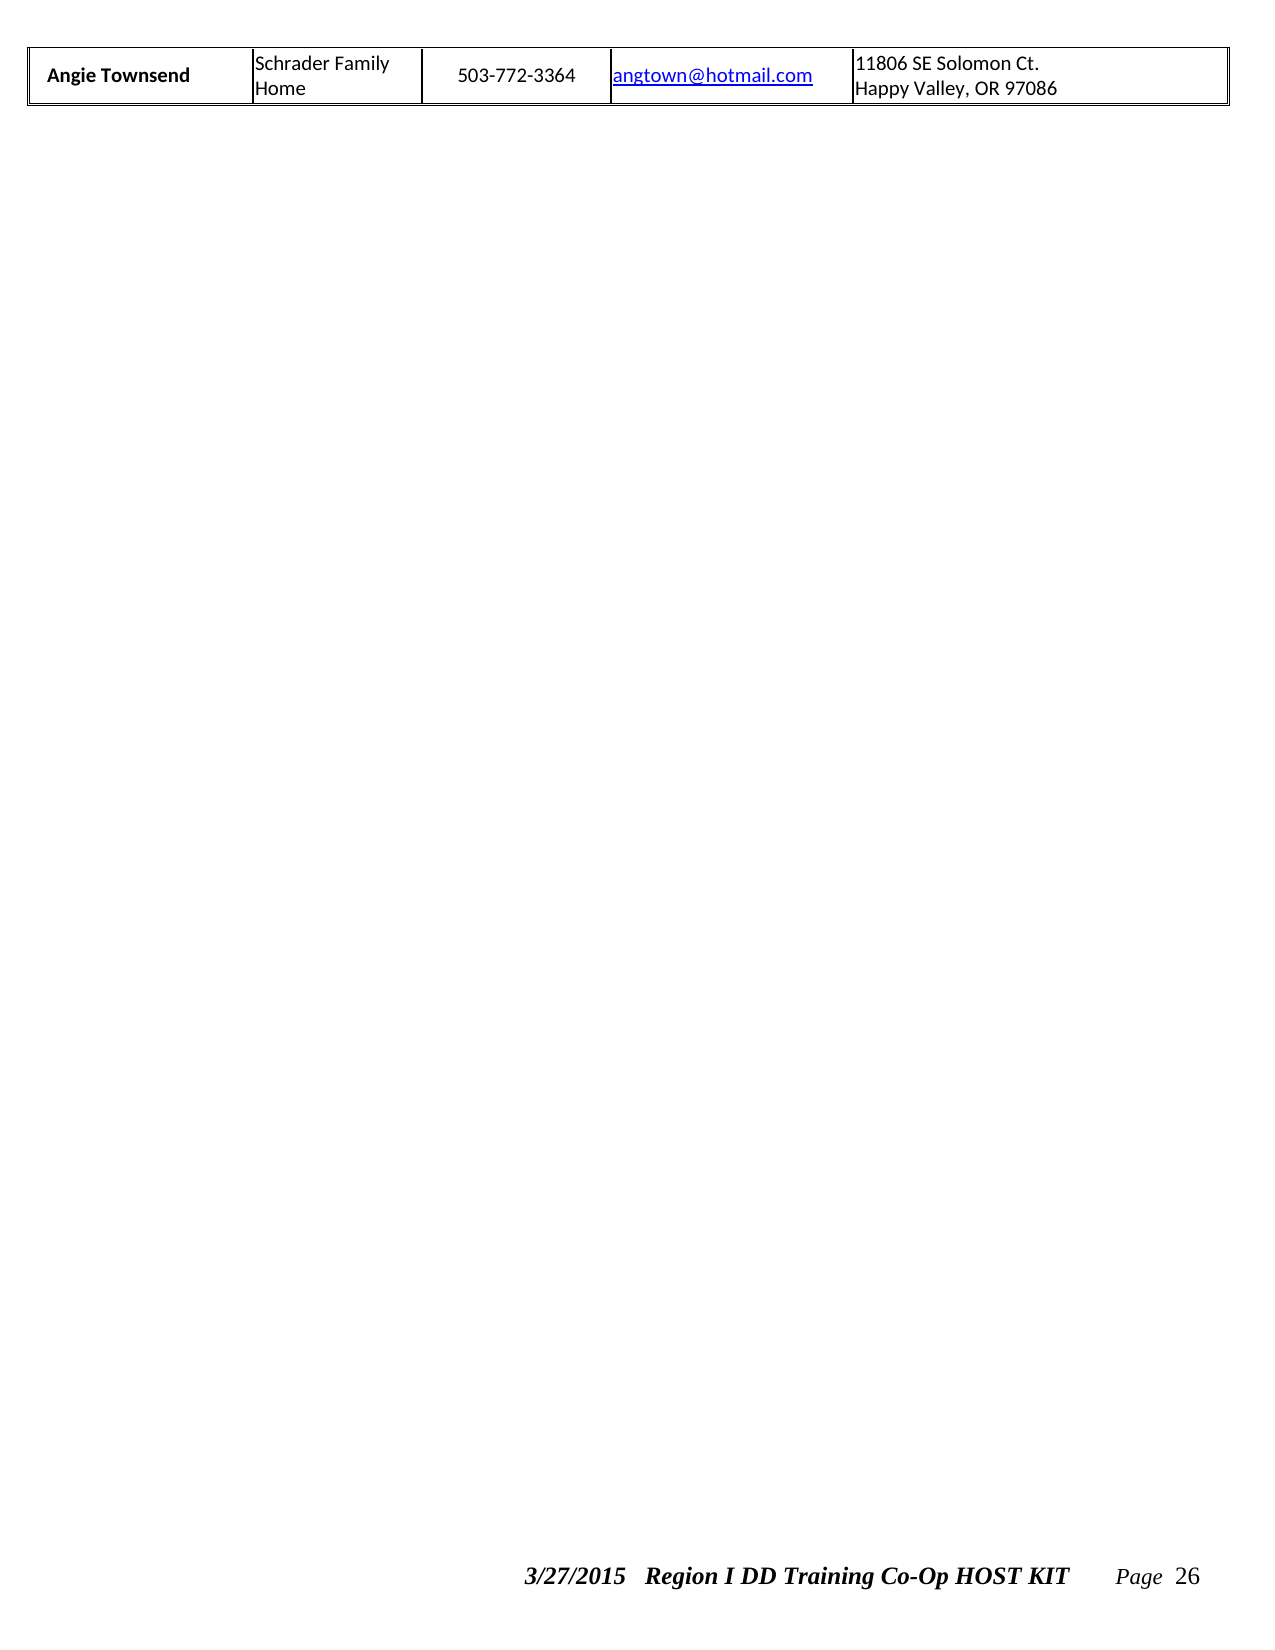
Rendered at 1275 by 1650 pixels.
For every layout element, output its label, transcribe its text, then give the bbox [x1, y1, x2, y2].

table_cell 11806 SE Solomon Ct. Happy Valley, OR 97086 [854, 48, 1227, 102]
table_cell Angie Townsend [30, 48, 253, 102]
table_cell 503-772-3364 [423, 48, 611, 102]
table_cell angtown@hotmail.com [612, 48, 853, 102]
table_cell Schrader Family Home [254, 48, 422, 102]
